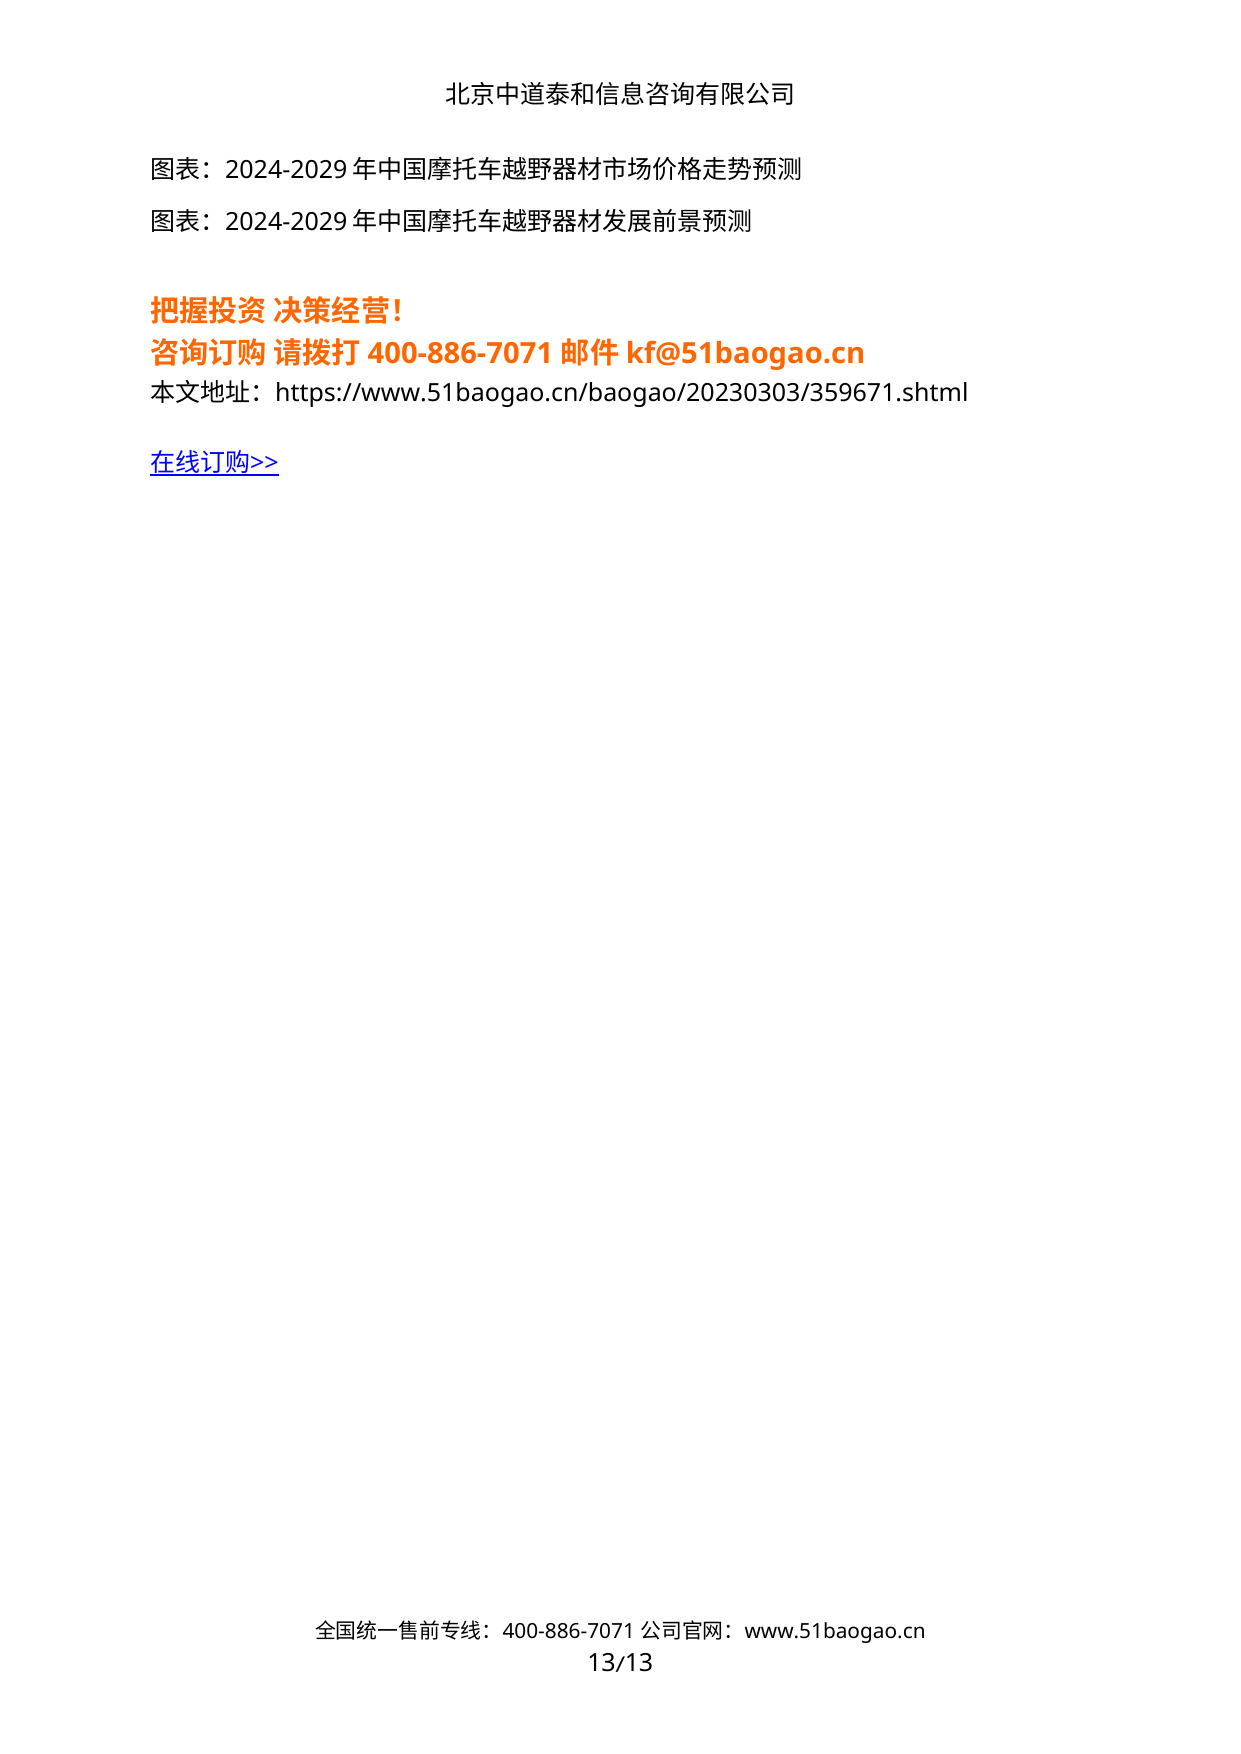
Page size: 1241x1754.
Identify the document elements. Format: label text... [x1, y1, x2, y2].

text 把握投资 决策经营！咨询订购 请拨打 400-886-7071 邮件 kf@51baogao.cn本文地址：https://www.51baogao.cn/baogao/20230303/359671.shtml [150, 254, 1090, 409]
text 图表：2024-2029年中国摩托车越野器材市场价格走势预测 [150, 150, 1090, 186]
text 在线订购>> [150, 409, 1090, 479]
text 图表：2024-2029年中国摩托车越野器材发展前景预测 [150, 202, 1090, 238]
